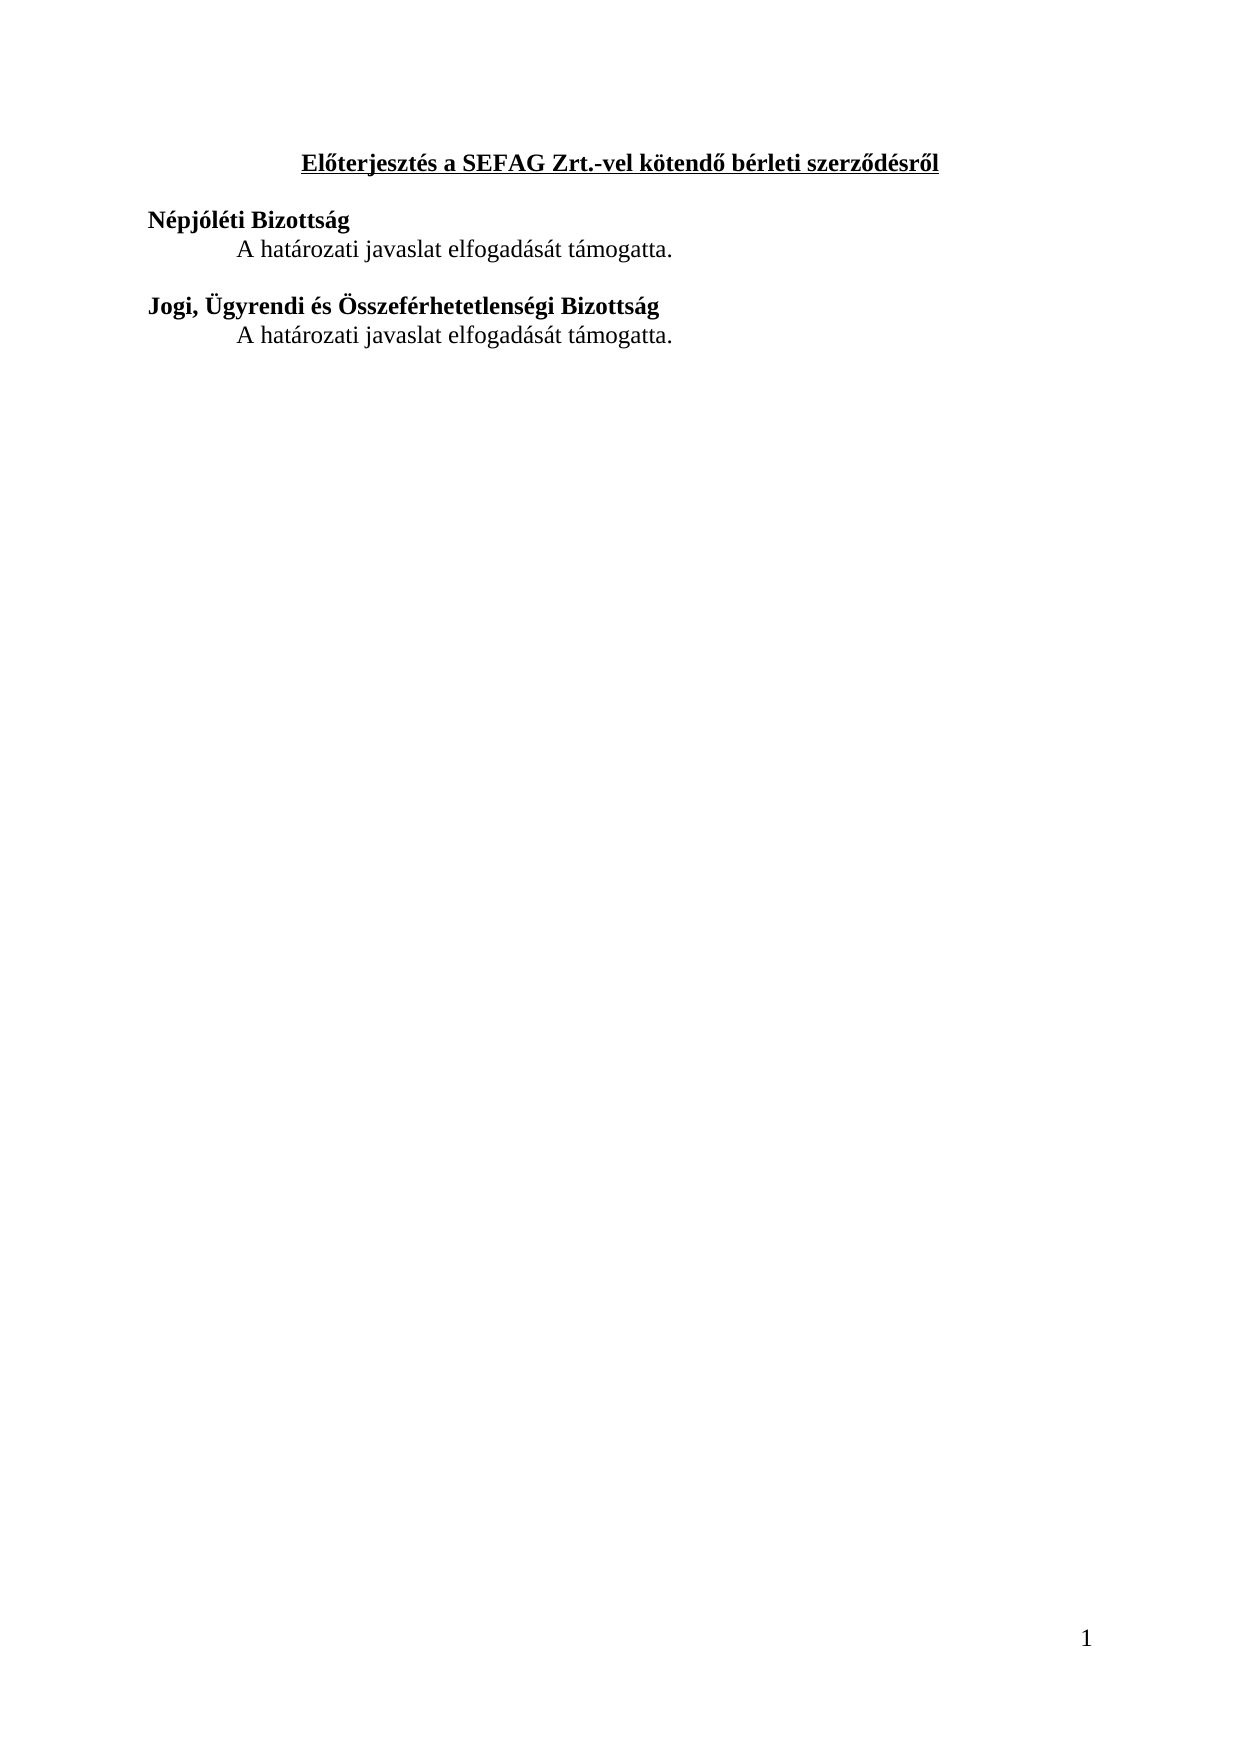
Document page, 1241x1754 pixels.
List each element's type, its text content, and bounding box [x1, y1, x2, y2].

text A határozati javaslat elfogadását támogatta. [148, 234, 1093, 263]
text Jogi, Ügyrendi és Összeférhetetlenségi Bizottság [148, 291, 1093, 320]
text A határozati javaslat elfogadását támogatta. [148, 320, 1093, 349]
text Népjóléti Bizottság [148, 205, 1093, 234]
text Előterjesztés a SEFAG Zrt.-vel kötendő bérleti szerződésről [148, 148, 1093, 176]
